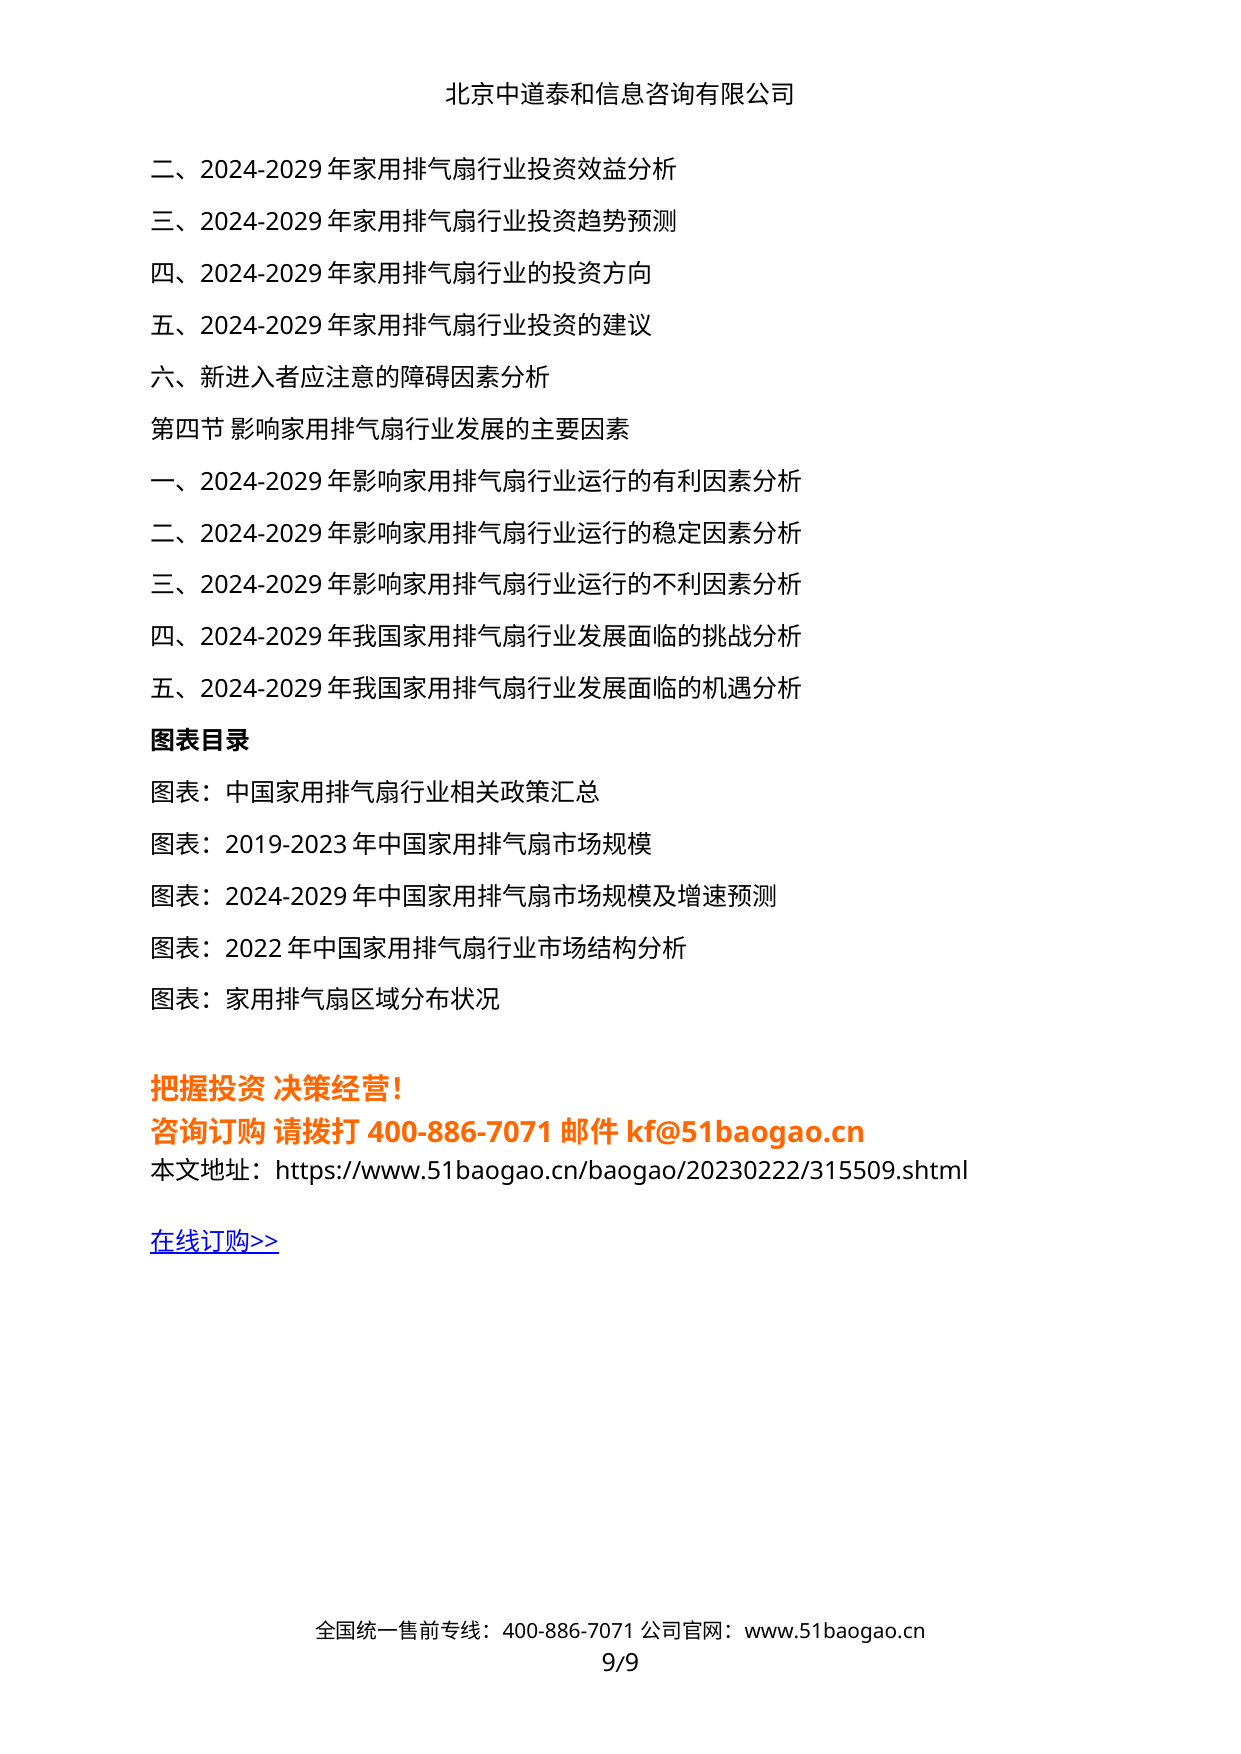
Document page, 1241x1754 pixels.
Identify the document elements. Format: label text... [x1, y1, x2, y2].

text 在线订购>> [150, 1187, 1090, 1257]
text 三、2024-2029年影响家用排气扇行业运行的不利因素分析 [150, 565, 1090, 601]
text 第四节 影响家用排气扇行业发展的主要因素 [150, 409, 1090, 446]
text 把握投资 决策经营！咨询订购 请拨打 400-886-7071 邮件 kf@51baogao.cn本文地址：https://www.51baogao.cn/baogao/20230222/315509.shtml [150, 1032, 1090, 1187]
text 图表：家用排气扇区域分布状况 [150, 980, 1090, 1016]
text 图表：中国家用排气扇行业相关政策汇总 [150, 772, 1090, 809]
text 二、2024-2029年影响家用排气扇行业运行的稳定因素分析 [150, 513, 1090, 549]
text 五、2024-2029年家用排气扇行业投资的建议 [150, 306, 1090, 342]
text 图表：2019-2023年中国家用排气扇市场规模 [150, 824, 1090, 861]
text 六、新进入者应注意的障碍因素分析 [150, 357, 1090, 394]
text 四、2024-2029年我国家用排气扇行业发展面临的挑战分析 [150, 617, 1090, 653]
text 一、2024-2029年影响家用排气扇行业运行的有利因素分析 [150, 461, 1090, 497]
text 五、2024-2029年我国家用排气扇行业发展面临的机遇分析 [150, 669, 1090, 705]
text 二、2024-2029年家用排气扇行业投资效益分析 [150, 150, 1090, 186]
text 图表：2022年中国家用排气扇行业市场结构分析 [150, 928, 1090, 964]
text 图表：2024-2029年中国家用排气扇市场规模及增速预测 [150, 876, 1090, 912]
text 图表目录 [150, 721, 1090, 757]
text 三、2024-2029年家用排气扇行业投资趋势预测 [150, 202, 1090, 238]
text 四、2024-2029年家用排气扇行业的投资方向 [150, 254, 1090, 290]
